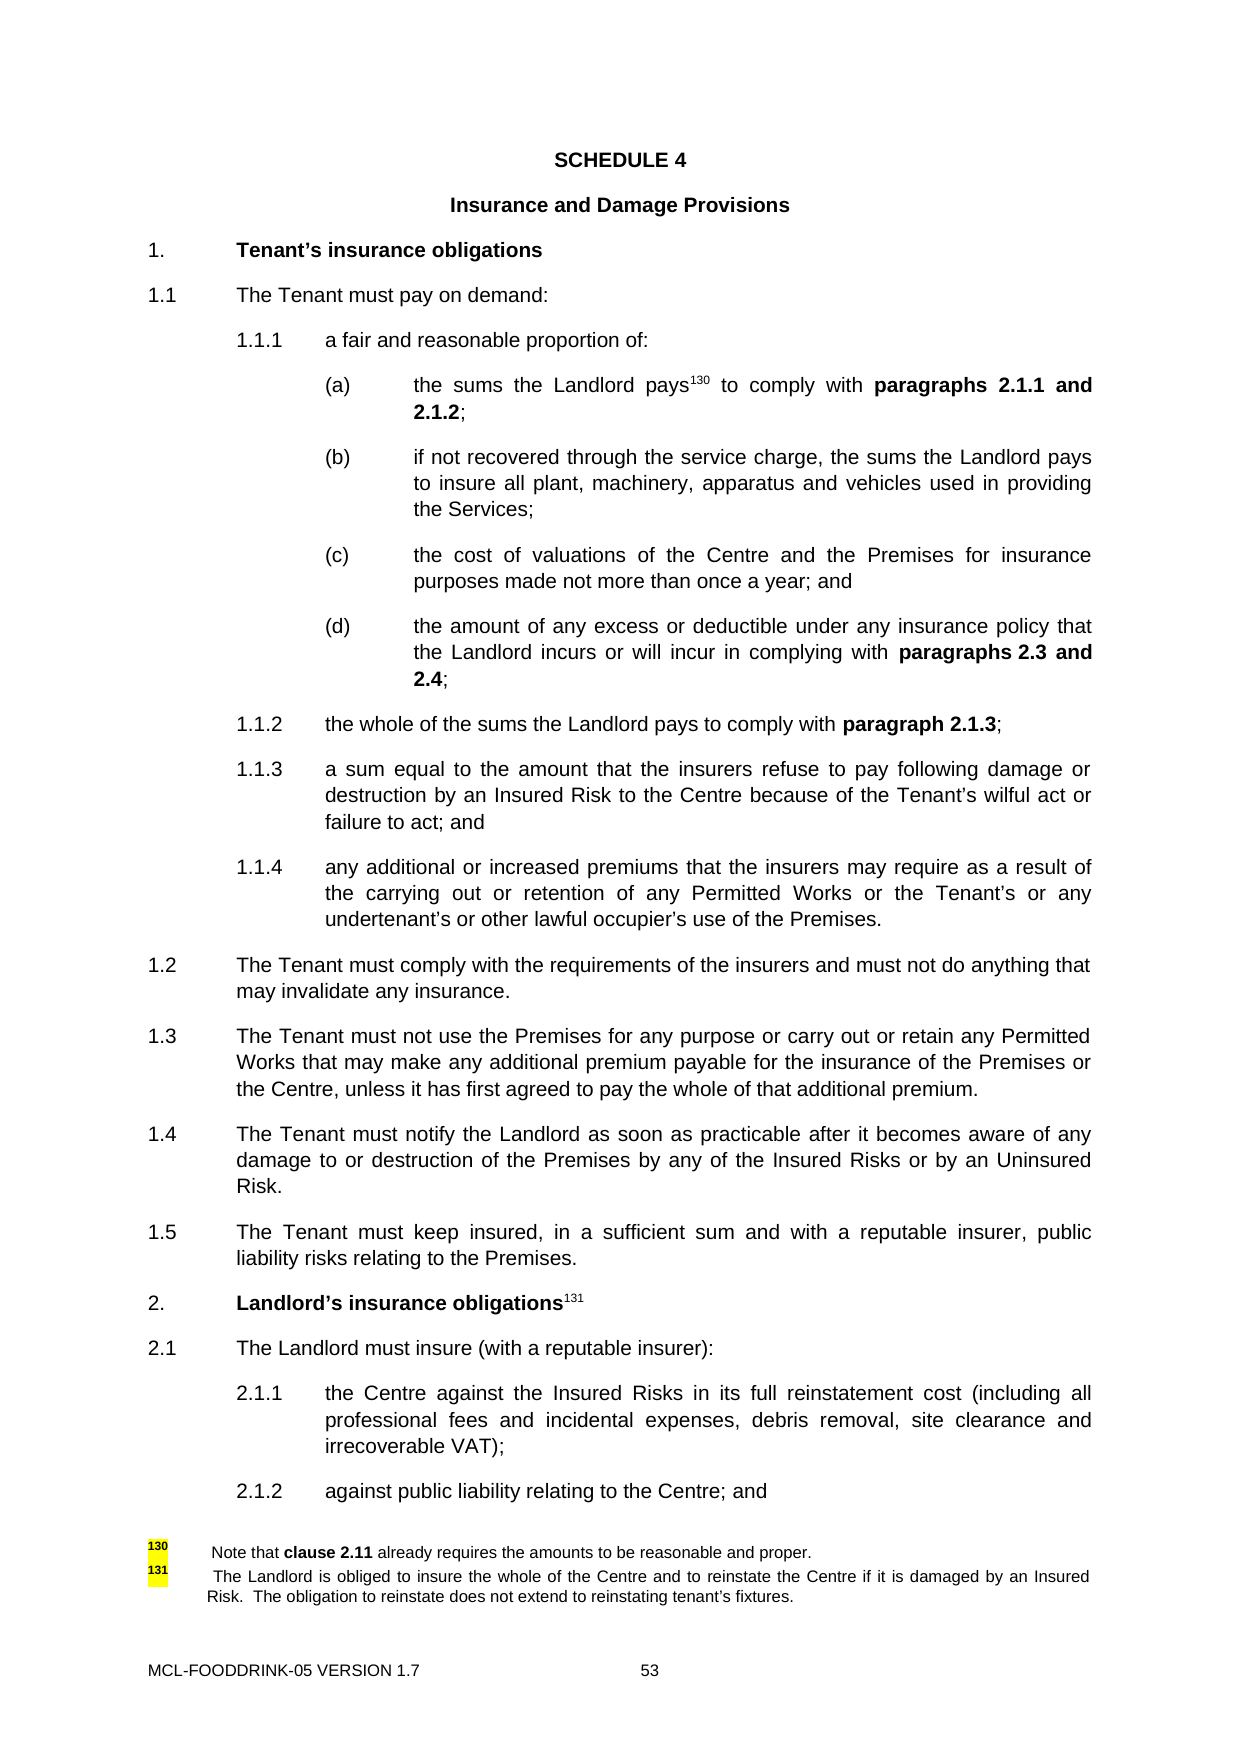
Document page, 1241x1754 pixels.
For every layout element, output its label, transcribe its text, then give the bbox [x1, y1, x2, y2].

subtitle Insurance and Damage Provisions [148, 193, 1093, 217]
text The Tenant must keep insured, in a sufficient sum and with a reputable insurer, public liability risks relating to the Premises. [148, 1219, 1093, 1270]
text The Tenant must not use the Premises for any purpose or carry out or retain any Permitted Works that may make any additional premium payable for the insurance of the Premises or the Centre, unless it has first agreed to pay the whole of that additional premium. [148, 1024, 1093, 1101]
text the whole of the sums the Landlord pays to comply with paragraph 2.1.3; [236, 712, 1093, 736]
text the Centre against the Insured Risks in its full reinstatement cost (including all professional fees and incidental expenses, debris removal, site clearance and irrecoverable VAT); [236, 1381, 1093, 1458]
text against public liability relating to the Centre; and [236, 1479, 1093, 1503]
text The Tenant must notify the Landlord as soon as practicable after it becomes aware of any damage to or destruction of the Premises by any of the Insured Risks or by an Uninsured Risk. [148, 1122, 1093, 1198]
text a sum equal to the amount that the insurers refuse to pay following damage or destruction by an Insured Risk to the Centre because of the Tenant’s wilful act or failure to act; and [236, 757, 1093, 833]
text The Landlord must insure (with a reputable insurer): [148, 1336, 1093, 1360]
text the sums the Landlord pays to comply with paragraphs 2.1.1 and 2.1.2; [325, 373, 1093, 423]
text if not recovered through the service charge, the sums the Landlord pays to insure all plant, machinery, apparatus and vehicles used in providing the Services; [325, 444, 1093, 521]
text The Tenant must pay on demand: [148, 283, 1093, 307]
text Landlord’s insurance obligations [148, 1291, 1093, 1315]
text the cost of valuations of the Centre and the Premises for insurance purposes made not more than once a year; and [325, 542, 1093, 593]
text a fair and reasonable proportion of: [236, 328, 1093, 352]
text The Tenant must comply with the requirements of the insurers and must not do anything that may invalidate any insurance. [148, 952, 1093, 1003]
text Tenant’s insurance obligations [148, 238, 1093, 262]
text the amount of any excess or deductible under any insurance policy that the Landlord incurs or will incur in complying with paragraphs 2.3 and 2.4; [325, 614, 1093, 691]
text any additional or increased premiums that the insurers may require as a result of the carrying out or retention of any Permitted Works or the Tenant’s or any undertenant’s or other lawful occupier’s use of the Premises. [236, 854, 1093, 931]
